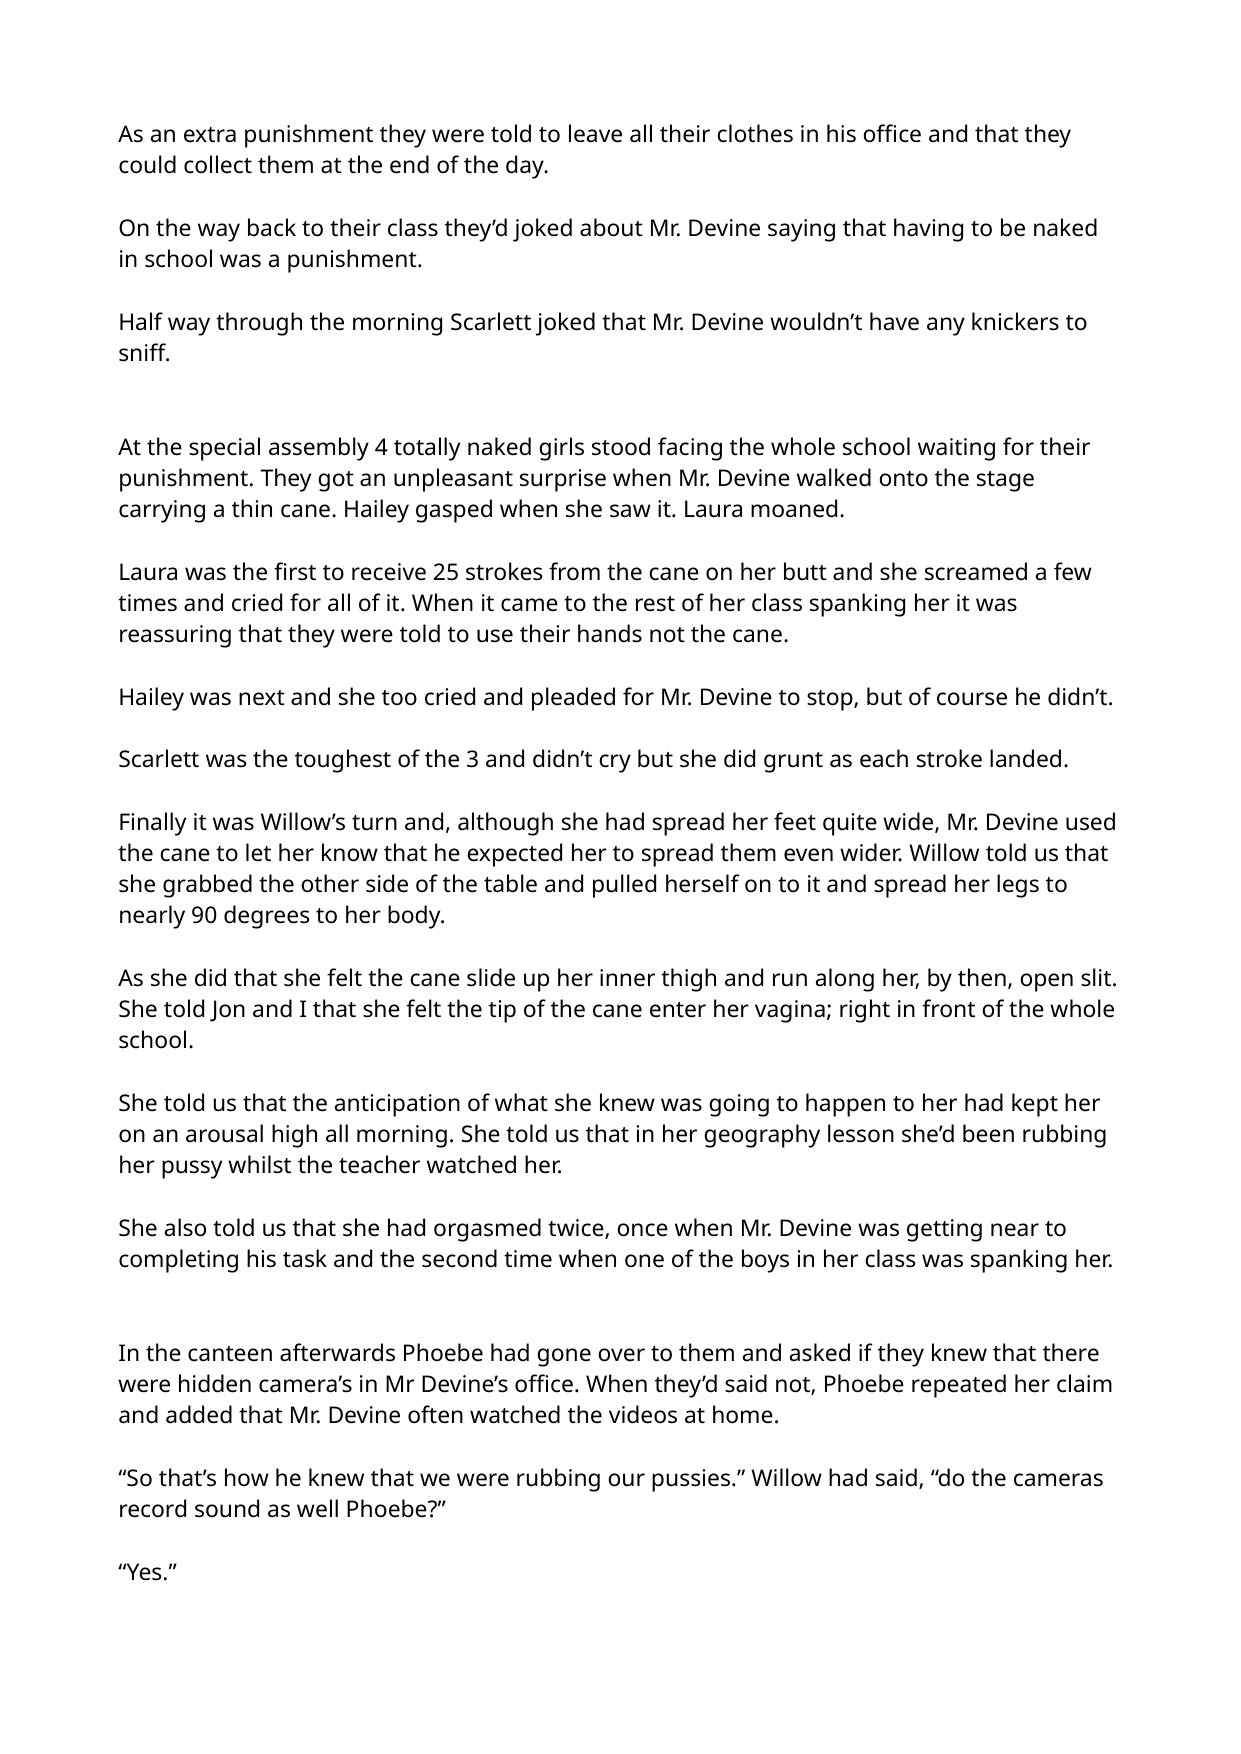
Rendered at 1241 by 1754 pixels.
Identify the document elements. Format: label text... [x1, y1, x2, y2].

text In the canteen afterwards Phoebe had gone over to them and asked if they knew that there were hidden camera’s in Mr Devine’s office. When they’d said not, Phoebe repeated her claim and added that Mr. Devine often watched the videos at home. [118, 1337, 1122, 1431]
text On the way back to their class they’d joked about Mr. Devine saying that having to be naked in school was a punishment. [118, 212, 1122, 274]
text Laura was the first to receive 25 strokes from the cane on her butt and she screamed a few times and cried for all of it. When it came to the rest of her class spanking her it was reassuring that they were told to use their hands not the cane. [118, 556, 1122, 649]
text She also told us that she had orgasmed twice, once when Mr. Devine was getting near to completing his task and the second time when one of the boys in her class was spanking her. [118, 1212, 1122, 1274]
text Scarlett was the toughest of the 3 and didn’t cry but she did grunt as each stroke landed. [118, 743, 1122, 774]
text “So that’s how he knew that we were rubbing our pussies.” Willow had said, “do the cameras record sound as well Phoebe?” [118, 1462, 1122, 1524]
text At the special assembly 4 totally naked girls stood facing the whole school waiting for their punishment. They got an unpleasant surprise when Mr. Devine walked onto the stage carrying a thin cane. Hailey gasped when she saw it. Laura moaned. [118, 431, 1122, 524]
text She told us that the anticipation of what she knew was going to happen to her had kept her on an arousal high all morning. She told us that in her geography lesson she’d been rubbing her pussy whilst the teacher watched her. [118, 1087, 1122, 1181]
text As she did that she felt the cane slide up her inner thigh and run along her, by then, open slit. She told Jon and I that she felt the tip of the cane enter her vagina; right in front of the whole school. [118, 962, 1122, 1056]
text Finally it was Willow’s turn and, although she had spread her feet quite wide, Mr. Devine used the cane to let her know that he expected her to spread them even wider. Willow told us that she grabbed the other side of the table and pulled herself on to it and spread her legs to nearly 90 degrees to her body. [118, 806, 1122, 931]
text Half way through the morning Scarlett joked that Mr. Devine wouldn’t have any knickers to sniff. [118, 306, 1122, 368]
text As an extra punishment they were told to leave all their clothes in his office and that they could collect them at the end of the day. [118, 118, 1122, 181]
text Hailey was next and she too cried and pleaded for Mr. Devine to stop, but of course he didn’t. [118, 681, 1122, 712]
text “Yes.” [118, 1556, 1122, 1587]
